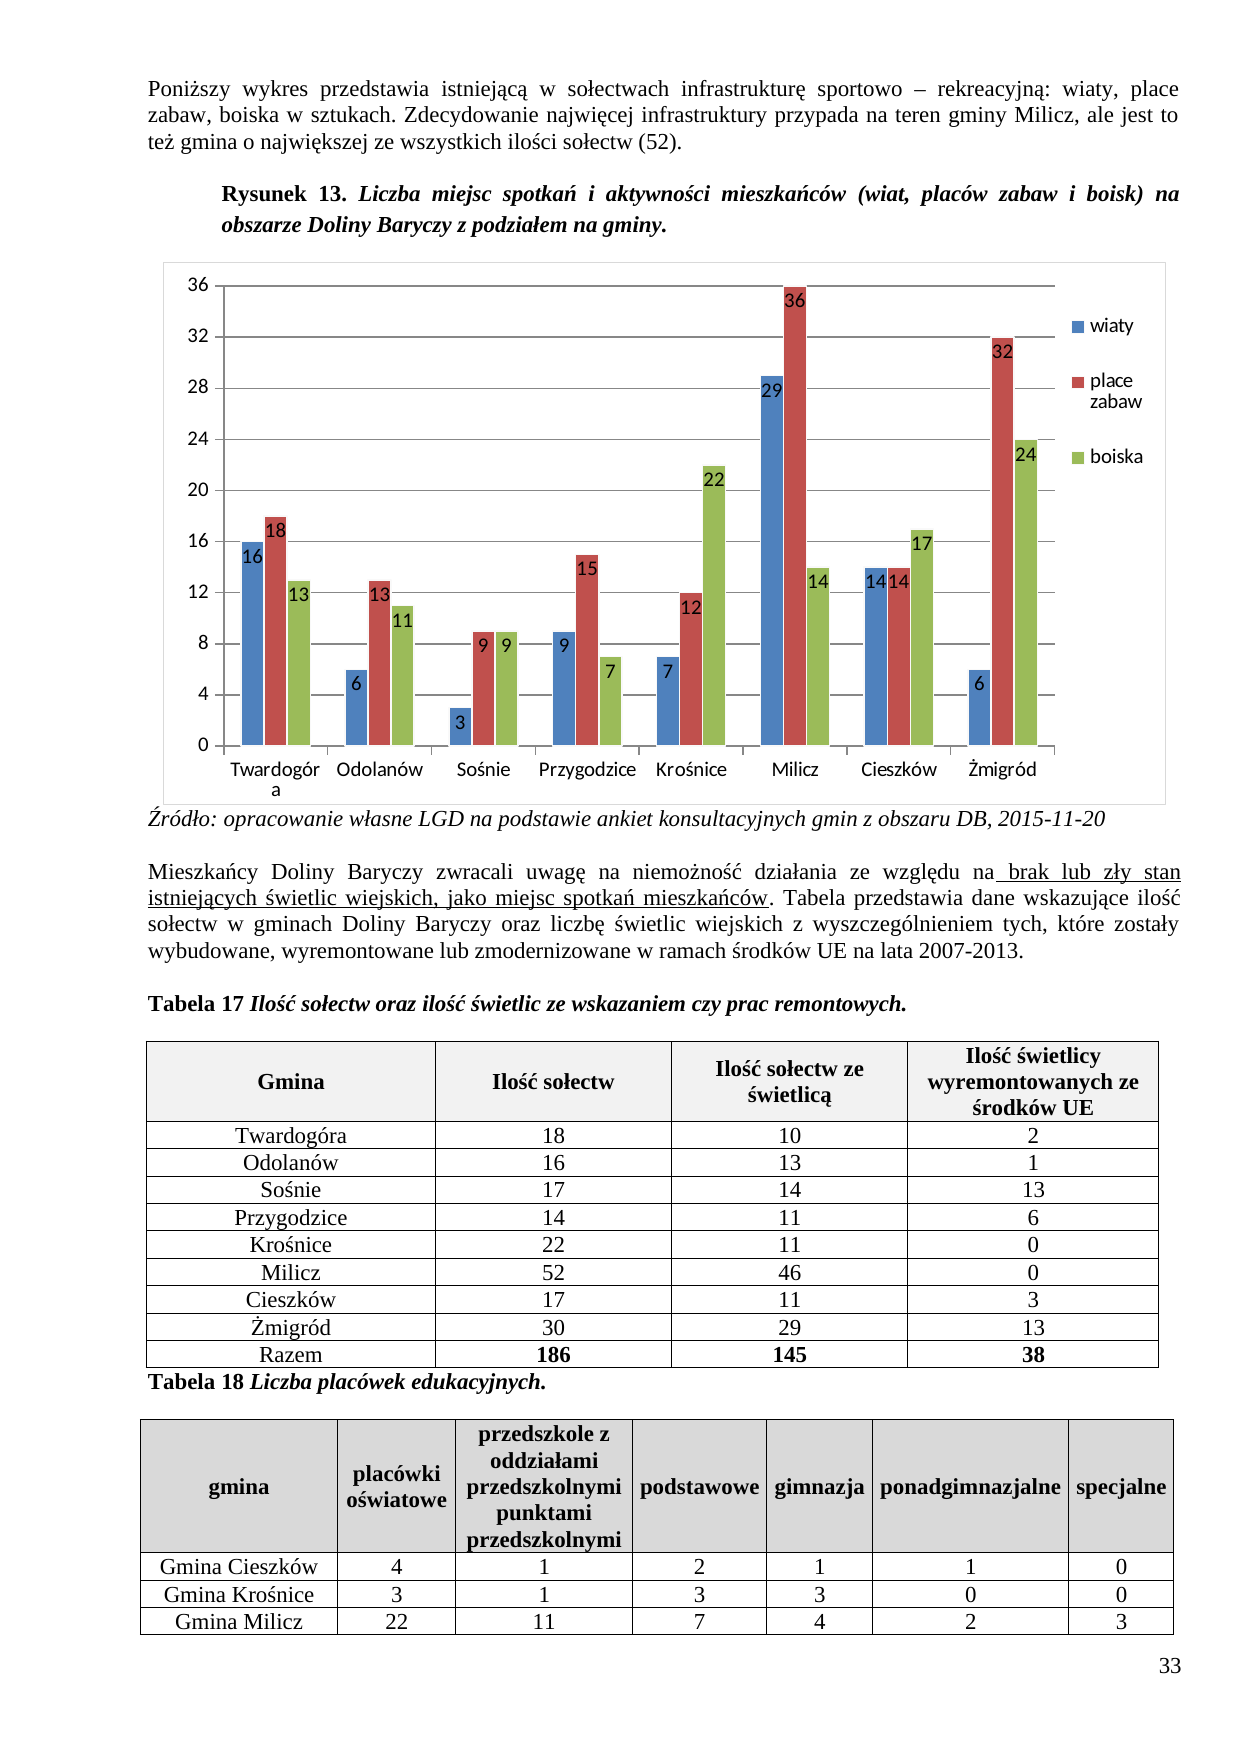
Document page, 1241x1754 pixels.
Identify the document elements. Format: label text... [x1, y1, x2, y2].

table_cell 14 [436, 1204, 671, 1230]
table_cell 0 [908, 1259, 1158, 1285]
table_cell 29 [672, 1314, 907, 1340]
table_header Ilość sołectw [436, 1042, 671, 1121]
table_cell 46 [672, 1259, 907, 1285]
table_cell 11 [672, 1286, 907, 1312]
table_cell 4 [338, 1553, 455, 1579]
table_cell 2 [908, 1122, 1158, 1148]
table_cell 2 [873, 1608, 1068, 1634]
table_cell Sośnie [147, 1177, 435, 1203]
table_cell Gmina Cieszków [141, 1553, 337, 1579]
table_cell 6 [908, 1204, 1158, 1230]
table_header Gmina [147, 1042, 435, 1121]
table_cell 0 [873, 1581, 1068, 1607]
table_header gimnazja [767, 1420, 872, 1552]
table_cell 3 [908, 1286, 1158, 1312]
text Źródło: opracowanie własne LGD na podstawie ankiet konsultacyjnych gmin z obszaru DB, 2015-11-20 [148, 805, 1181, 831]
table_cell Przygodzice [147, 1204, 435, 1230]
text Poniższy wykres przedstawia istniejącą w sołectwach infrastrukturę sportowo – rekreacyjną: wiaty, place zabaw, boiska w sztukach. Zdecydowanie najwięcej infrastruktury przypada na teren gminy Milicz, ale jest to też gmina o największej ze wszystkich ilości sołectw (52). [148, 75, 1181, 154]
table_cell 3 [633, 1581, 766, 1607]
table_cell 18 [436, 1122, 671, 1148]
table_cell Gmina Krośnice [141, 1581, 337, 1607]
table_header Ilość świetlicy wyremontowanych ze środków UE [908, 1042, 1158, 1121]
table_header gmina [141, 1420, 337, 1552]
table_cell 0 [908, 1231, 1158, 1258]
table_cell 17 [436, 1177, 671, 1203]
table_cell Żmigród [147, 1314, 435, 1340]
text Tabela 18 Liczba placówek edukacyjnych. [148, 1368, 1181, 1395]
text Mieszkańcy Doliny Baryczy zwracali uwagę na niemożność działania ze względu na brak lub zły stan istniejących świetlic wiejskich, jako miejsc spotkań mieszkańców. Tabela przedstawia dane wskazujące ilość sołectw w gminach Doliny Baryczy oraz liczbę świetlic wiejskich z wyszczególnieniem tych, które zostały wybudowane, wyremontowane lub zmodernizowane w ramach środków UE na lata 2007-2013. [148, 858, 1181, 963]
table_cell Cieszków [147, 1286, 435, 1312]
table_cell 13 [908, 1177, 1158, 1203]
table_cell 30 [436, 1314, 671, 1340]
table_header specjalne [1069, 1420, 1173, 1552]
table_cell 3 [1069, 1608, 1173, 1634]
table_cell 22 [338, 1608, 455, 1634]
table_cell 13 [908, 1314, 1158, 1340]
table_cell 11 [456, 1608, 632, 1634]
table_cell 3 [767, 1581, 872, 1607]
table_cell 1 [873, 1553, 1068, 1579]
table_cell 17 [436, 1286, 671, 1312]
table_cell 0 [1069, 1581, 1173, 1607]
table_cell 10 [672, 1122, 907, 1148]
table_cell 186 [436, 1341, 671, 1367]
table_cell Razem [147, 1341, 435, 1367]
text Rysunek 13. Liczba miejsc spotkań i aktywności mieszkańców (wiat, placów zabaw i boisk) na obszarze Doliny Baryczy z podziałem na gminy. [221, 180, 1181, 237]
table_cell 14 [672, 1177, 907, 1203]
table_cell Gmina Milicz [141, 1608, 337, 1634]
table_cell 145 [672, 1341, 907, 1367]
table_header ponadgimnazjalne [873, 1420, 1068, 1552]
table_cell 0 [1069, 1553, 1173, 1579]
table_cell 2 [633, 1553, 766, 1579]
table_cell 7 [633, 1608, 766, 1634]
table_cell 1 [456, 1553, 632, 1579]
table_header podstawowe [633, 1420, 766, 1552]
table_header Ilość sołectw ze świetlicą [672, 1042, 907, 1121]
table_cell Milicz [147, 1259, 435, 1285]
table_cell 16 [436, 1149, 671, 1176]
table_cell 22 [436, 1231, 671, 1258]
table_header placówki oświatowe [338, 1420, 455, 1552]
table_cell 38 [908, 1341, 1158, 1367]
table_cell 1 [456, 1581, 632, 1607]
table_header przedszkole z oddziałami przedszkolnymi punktami przedszkolnymi [456, 1420, 632, 1552]
table_cell 11 [672, 1204, 907, 1230]
table_cell 3 [338, 1581, 455, 1607]
table_cell 4 [767, 1608, 872, 1634]
table_cell 52 [436, 1259, 671, 1285]
table_cell Twardogóra [147, 1122, 435, 1148]
table_cell 1 [767, 1553, 872, 1579]
table_cell 11 [672, 1231, 907, 1258]
table_cell 1 [908, 1149, 1158, 1176]
table_cell Odolanów [147, 1149, 435, 1176]
text Tabela 17 Ilość sołectw oraz ilość świetlic ze wskazaniem czy prac remontowych. [148, 989, 1181, 1016]
table_cell Krośnice [147, 1231, 435, 1258]
table_cell 13 [672, 1149, 907, 1176]
